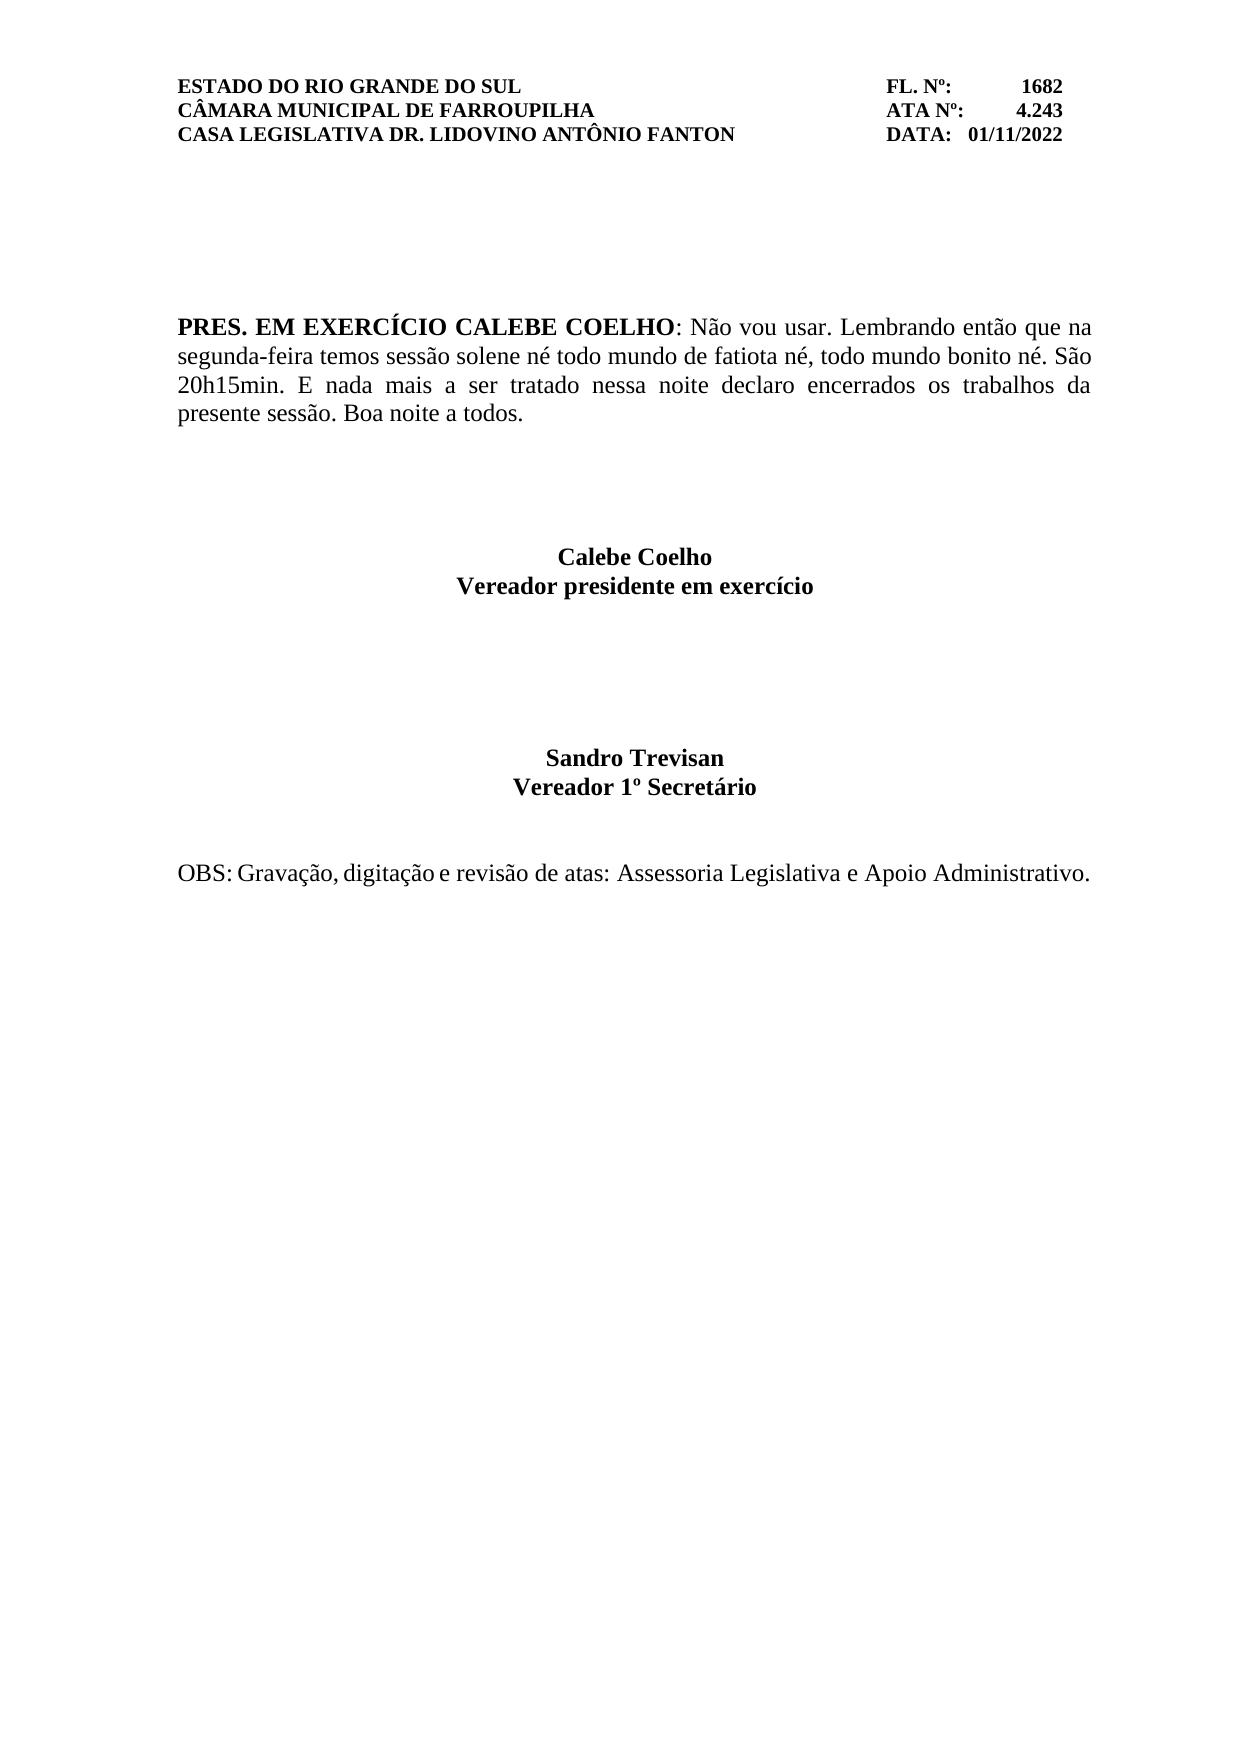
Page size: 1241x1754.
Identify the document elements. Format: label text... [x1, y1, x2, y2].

text Sandro Trevisan [177, 743, 1092, 772]
text Vereador presidente em exercício [177, 571, 1092, 600]
text Vereador 1º Secretário [177, 772, 1092, 801]
text Calebe Coelho [177, 542, 1092, 571]
text OBS: Gravação, digitação e revisão de atas: Assessoria Legislativa e Apoio Administrativo. [177, 858, 1092, 887]
text PRES. EM EXERCÍCIO CALEBE COELHO: Não vou usar. Lembrando então que na segunda-feira temos sessão solene né todo mundo de fatiota né, todo mundo bonito né. São 20h15min. E nada mais a ser tratado nessa noite declaro encerrados os trabalhos da presente sessão. Boa noite a todos. [177, 312, 1092, 427]
